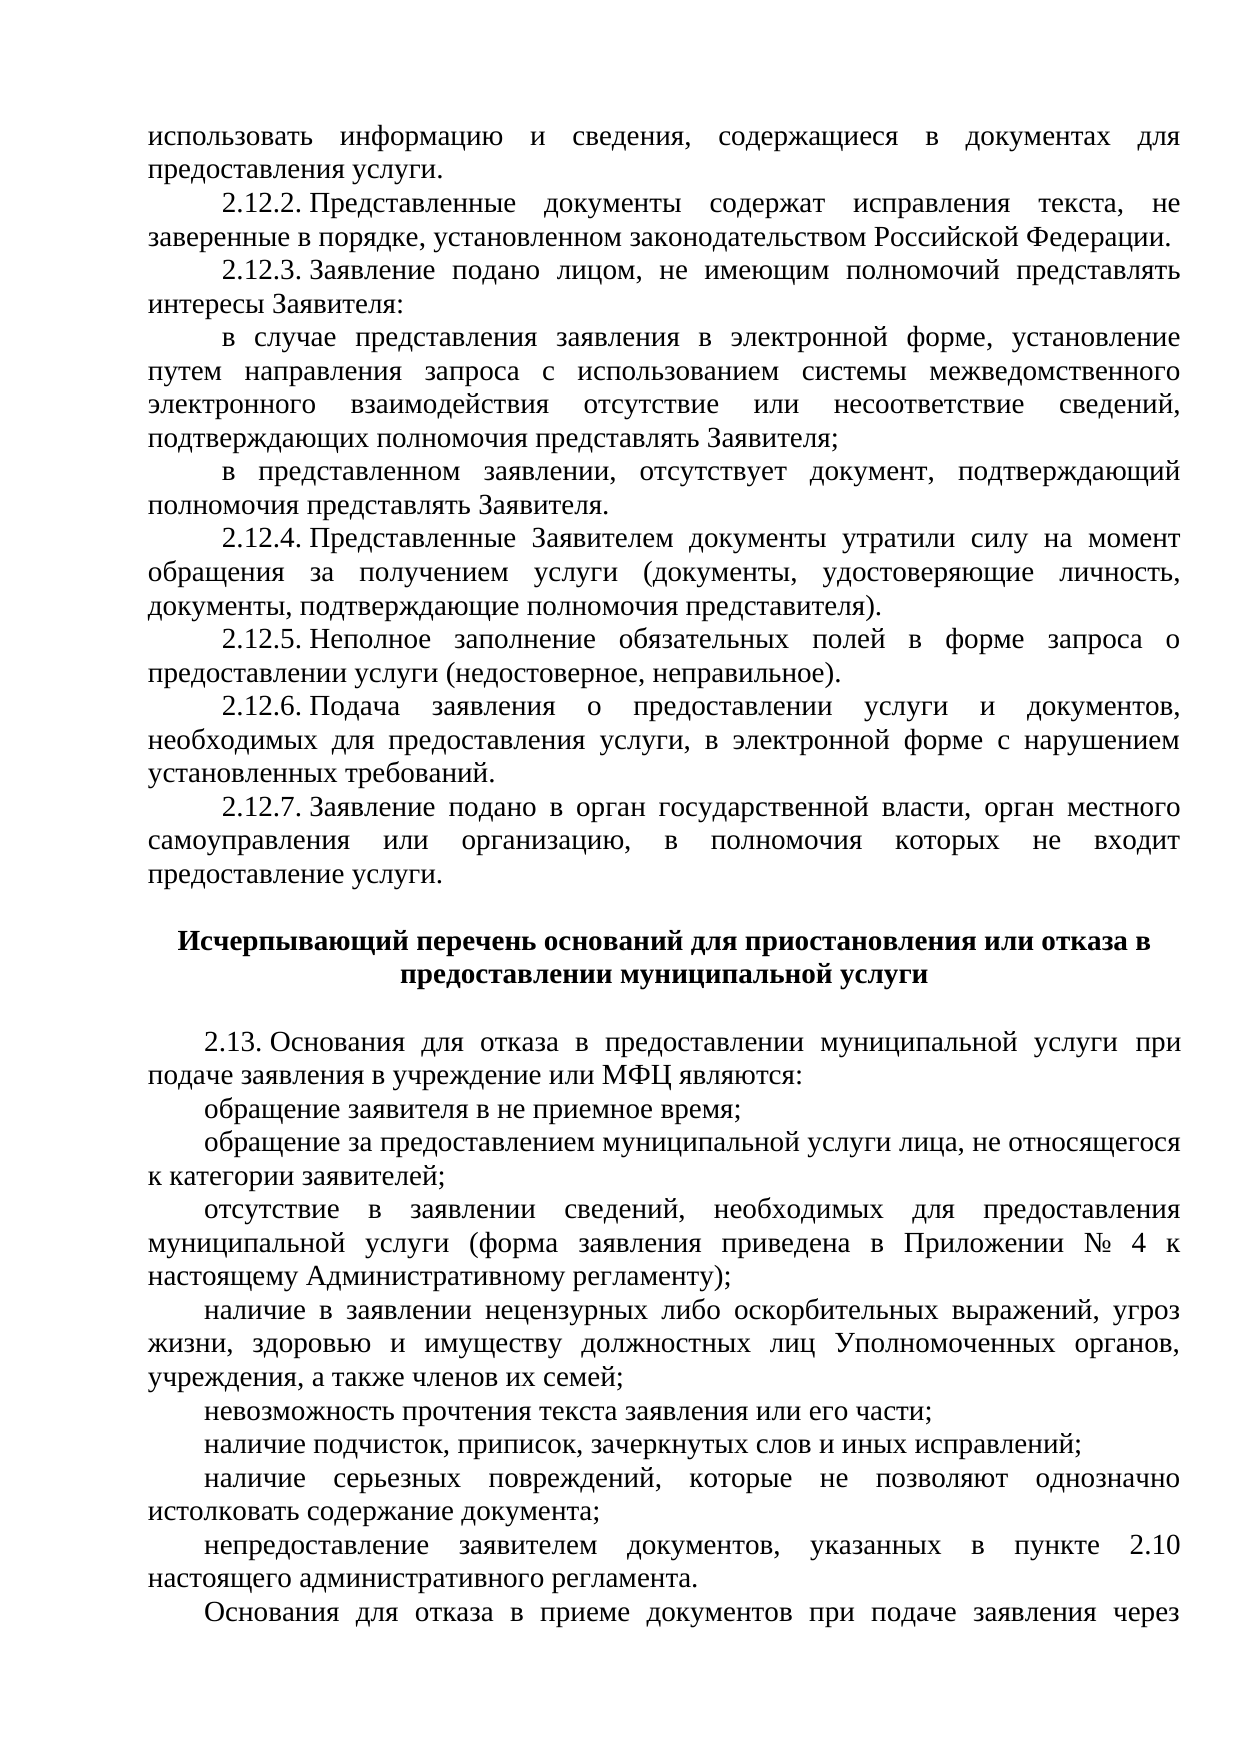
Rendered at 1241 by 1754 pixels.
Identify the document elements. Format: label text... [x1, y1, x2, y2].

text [148, 118, 1181, 185]
text наличие в заявлении нецензурных либо оскорбительных выражений, угроз жизни, здоровью и имуществу должностных лиц Уполномоченных органов, учреждения, а также членов их семей; [148, 1292, 1181, 1393]
text наличие серьезных повреждений, которые не позволяют однозначно истолковать содержание документа; [148, 1460, 1181, 1527]
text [148, 1594, 1181, 1627]
text обращение заявителя в не приемное время; [148, 1091, 1181, 1124]
text невозможность прочтения текста заявления или его части; [148, 1393, 1181, 1426]
text 2.12.4. Представленные Заявителем документы утратили силу на момент обращения за получением услуги (документы, удостоверяющие личность, документы, подтверждающие полномочия представителя). [148, 521, 1181, 621]
text Исчерпывающий перечень оснований для приостановления или отказа в предоставлении муниципальной услуги [148, 923, 1181, 990]
text 2.12.5. Неполное заполнение обязательных полей в форме запроса о предоставлении услуги (недостоверное, неправильное). [148, 621, 1181, 688]
text непредоставление заявителем документов, указанных в пункте 2.10 настоящего административного регламента. [148, 1527, 1181, 1594]
text в случае представления заявления в электронной форме, установление путем направления запроса с использованием системы межведомственного электронного взаимодействия отсутствие или несоответствие сведений, подтверждающих полномочия представлять Заявителя; [148, 319, 1181, 453]
text 2.13. Основания для отказа в предоставлении муниципальной услуги при подаче заявления в учреждение или МФЦ являются: [148, 1024, 1181, 1091]
text обращение за предоставлением муниципальной услуги лица, не относящегося к категории заявителей; [148, 1124, 1181, 1191]
text 2.12.7. Заявление подано в орган государственной власти, орган местного самоуправления или организацию, в полномочия которых не входит предоставление услуги. [148, 789, 1181, 889]
text отсутствие в заявлении сведений, необходимых для предоставления муниципальной услуги (форма заявления приведена в Приложении № 4 к настоящему Административному регламенту); [148, 1191, 1181, 1292]
text в представленном заявлении, отсутствует документ, подтверждающий полномочия представлять Заявителя. [148, 453, 1181, 521]
text 2.12.2. Представленные документы содержат исправления текста, не заверенные в порядке, установленном законодательством Российской Федерации. [148, 185, 1181, 252]
text 2.12.3. Заявление подано лицом, не имеющим полномочий представлять интересы Заявителя: [148, 252, 1181, 319]
text наличие подчисток, приписок, зачеркнутых слов и иных исправлений; [148, 1426, 1181, 1460]
text 2.12.6. Подача заявления о предоставлении услуги и документов, необходимых для предоставления услуги, в электронной форме с нарушением установленных требований. [148, 688, 1181, 789]
